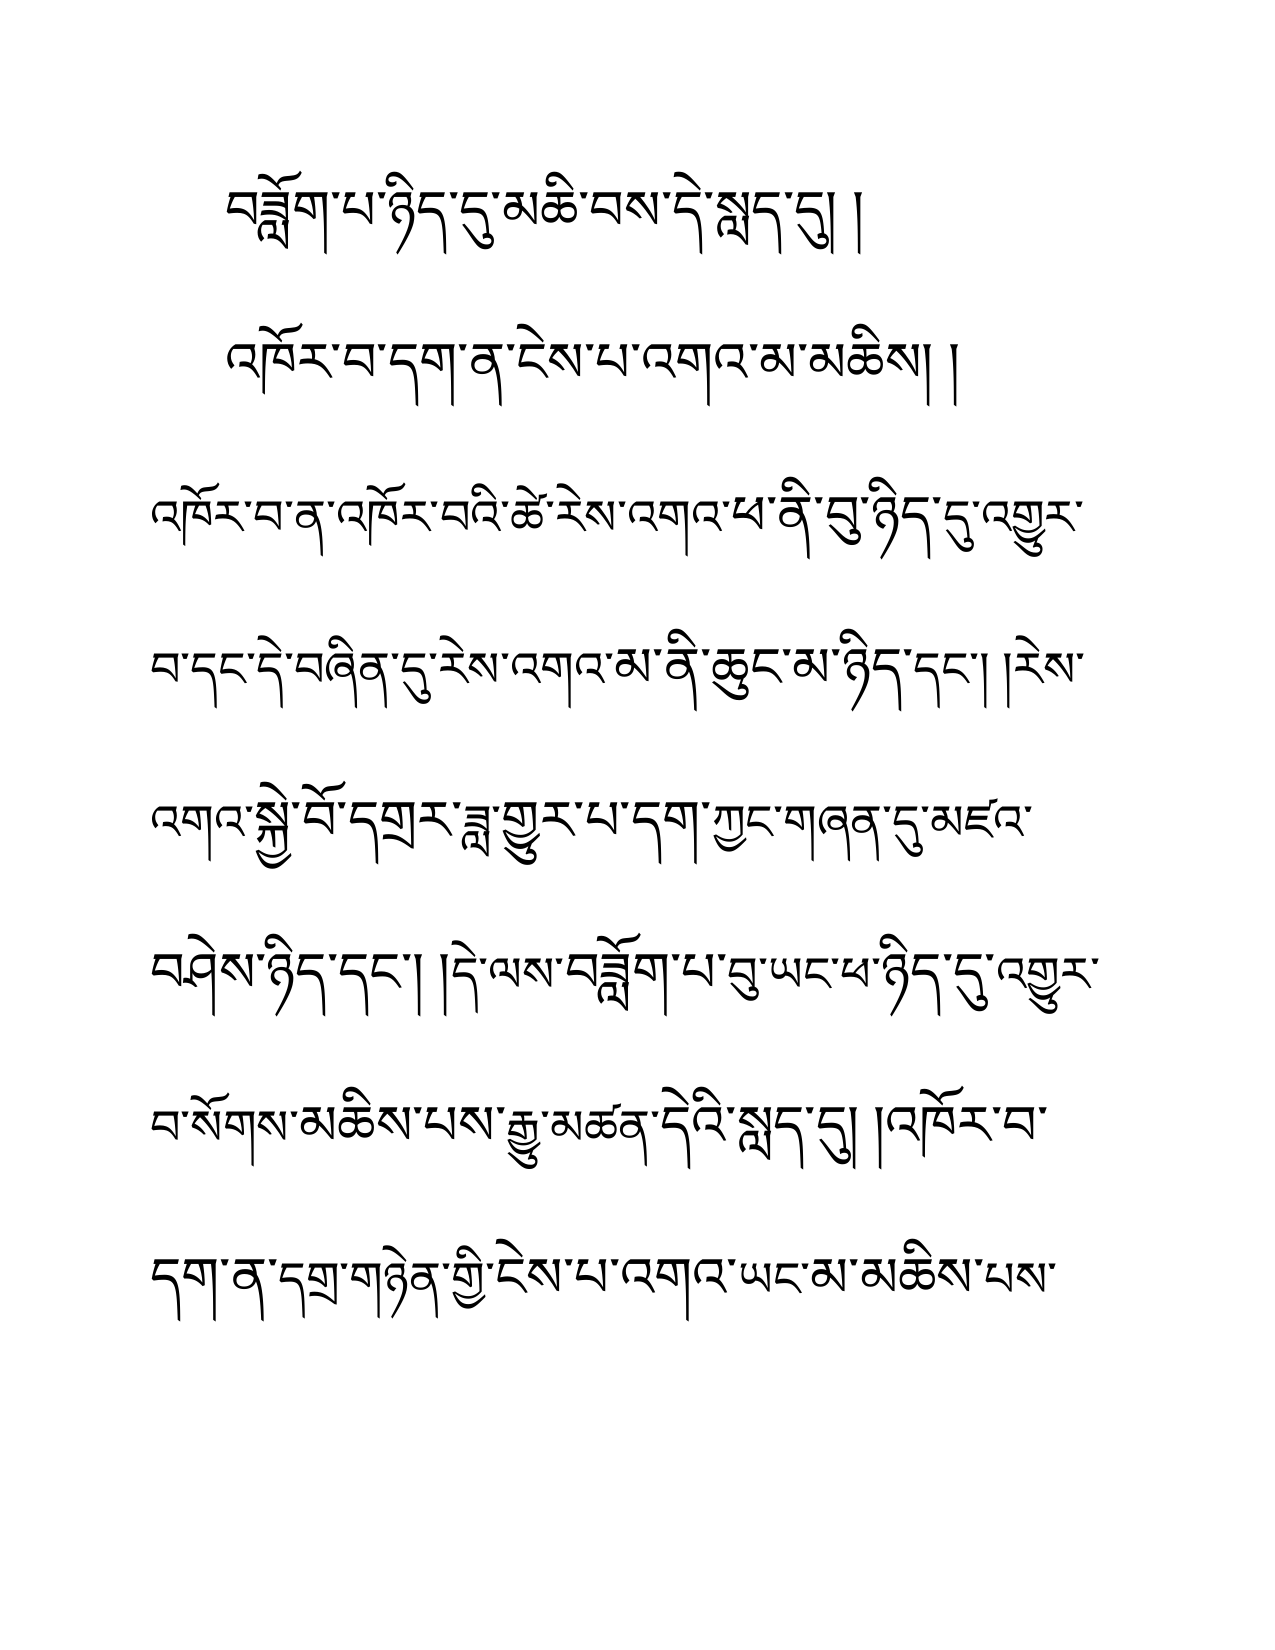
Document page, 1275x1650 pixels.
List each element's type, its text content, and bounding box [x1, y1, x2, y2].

text འཁོར་བ་དག་ན་ངེས་པ་འགའ་མ་མཆིས། ། [150, 302, 1125, 455]
text བཟློག་པ་ཉིད་དུ་མཆི་བས་དེ་སླད་དུ། ། [150, 150, 1125, 302]
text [150, 455, 1125, 1370]
